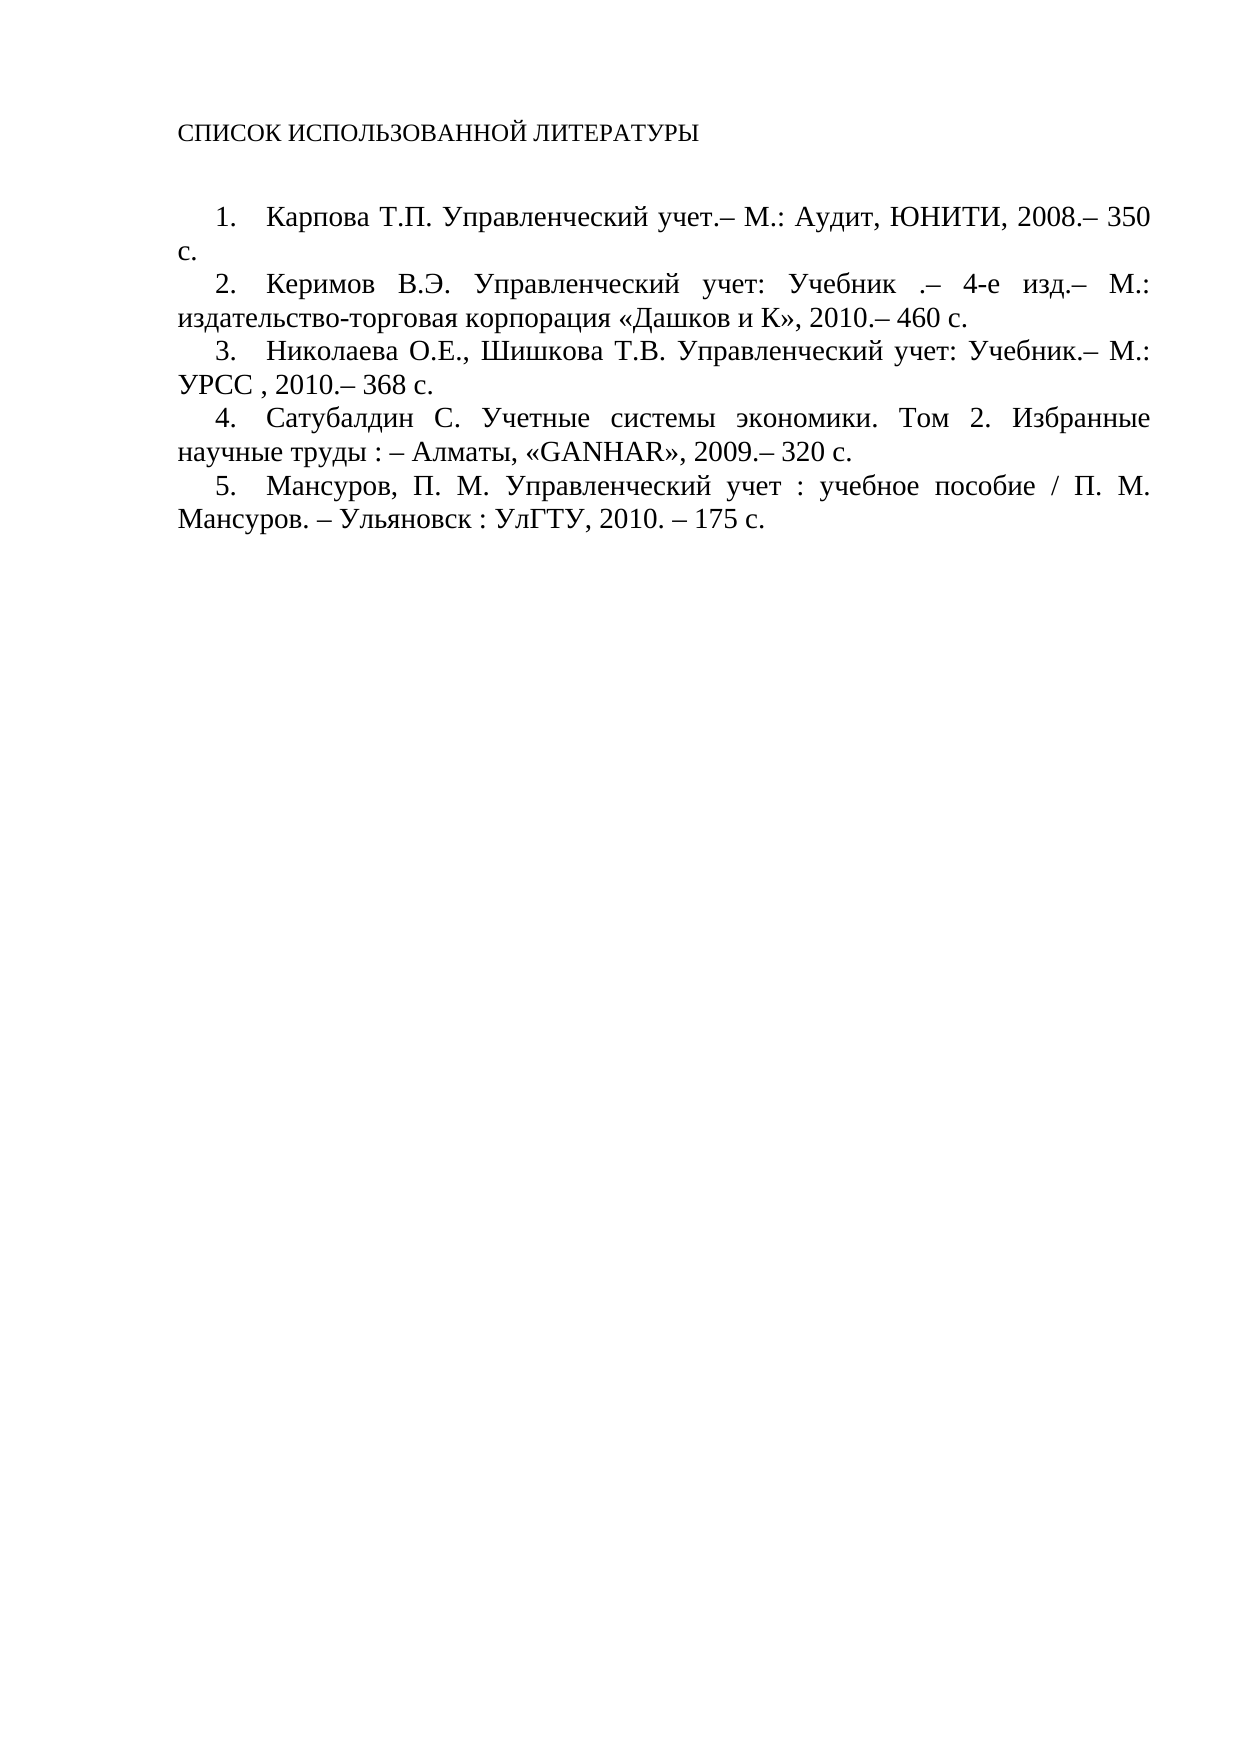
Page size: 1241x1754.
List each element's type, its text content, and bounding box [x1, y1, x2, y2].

text СПИСОК ИСПОЛЬЗОВАННОЙ ЛИТЕРАТУРЫ [177, 118, 1152, 147]
list Керимов В.Э. Управленческий учет: Учебник .– 4-е изд.– М.: издательство-торговая корпорация «Дашков и К», 2010.– 460 с. [177, 266, 1152, 333]
list Карпова Т.П. Управленческий учет.– М.: Аудит, ЮНИТИ, 2008.– 350 с. [177, 199, 1152, 266]
list Мансуров, П. М. Управленческий учет : учебное пособие / П. М. Мансуров. – Ульяновск : УлГТУ, 2010. – 175 с. [177, 468, 1152, 535]
list Николаева О.Е., Шишкова Т.В. Управленческий учет: Учебник.– М.: УРСС , 2010.– 368 с. [177, 333, 1152, 401]
list Сатубалдин С. Учетные системы экономики. Том 2. Избранные научные труды : – Алматы, «GANHAR», 2009.– 320 с. [177, 401, 1152, 468]
